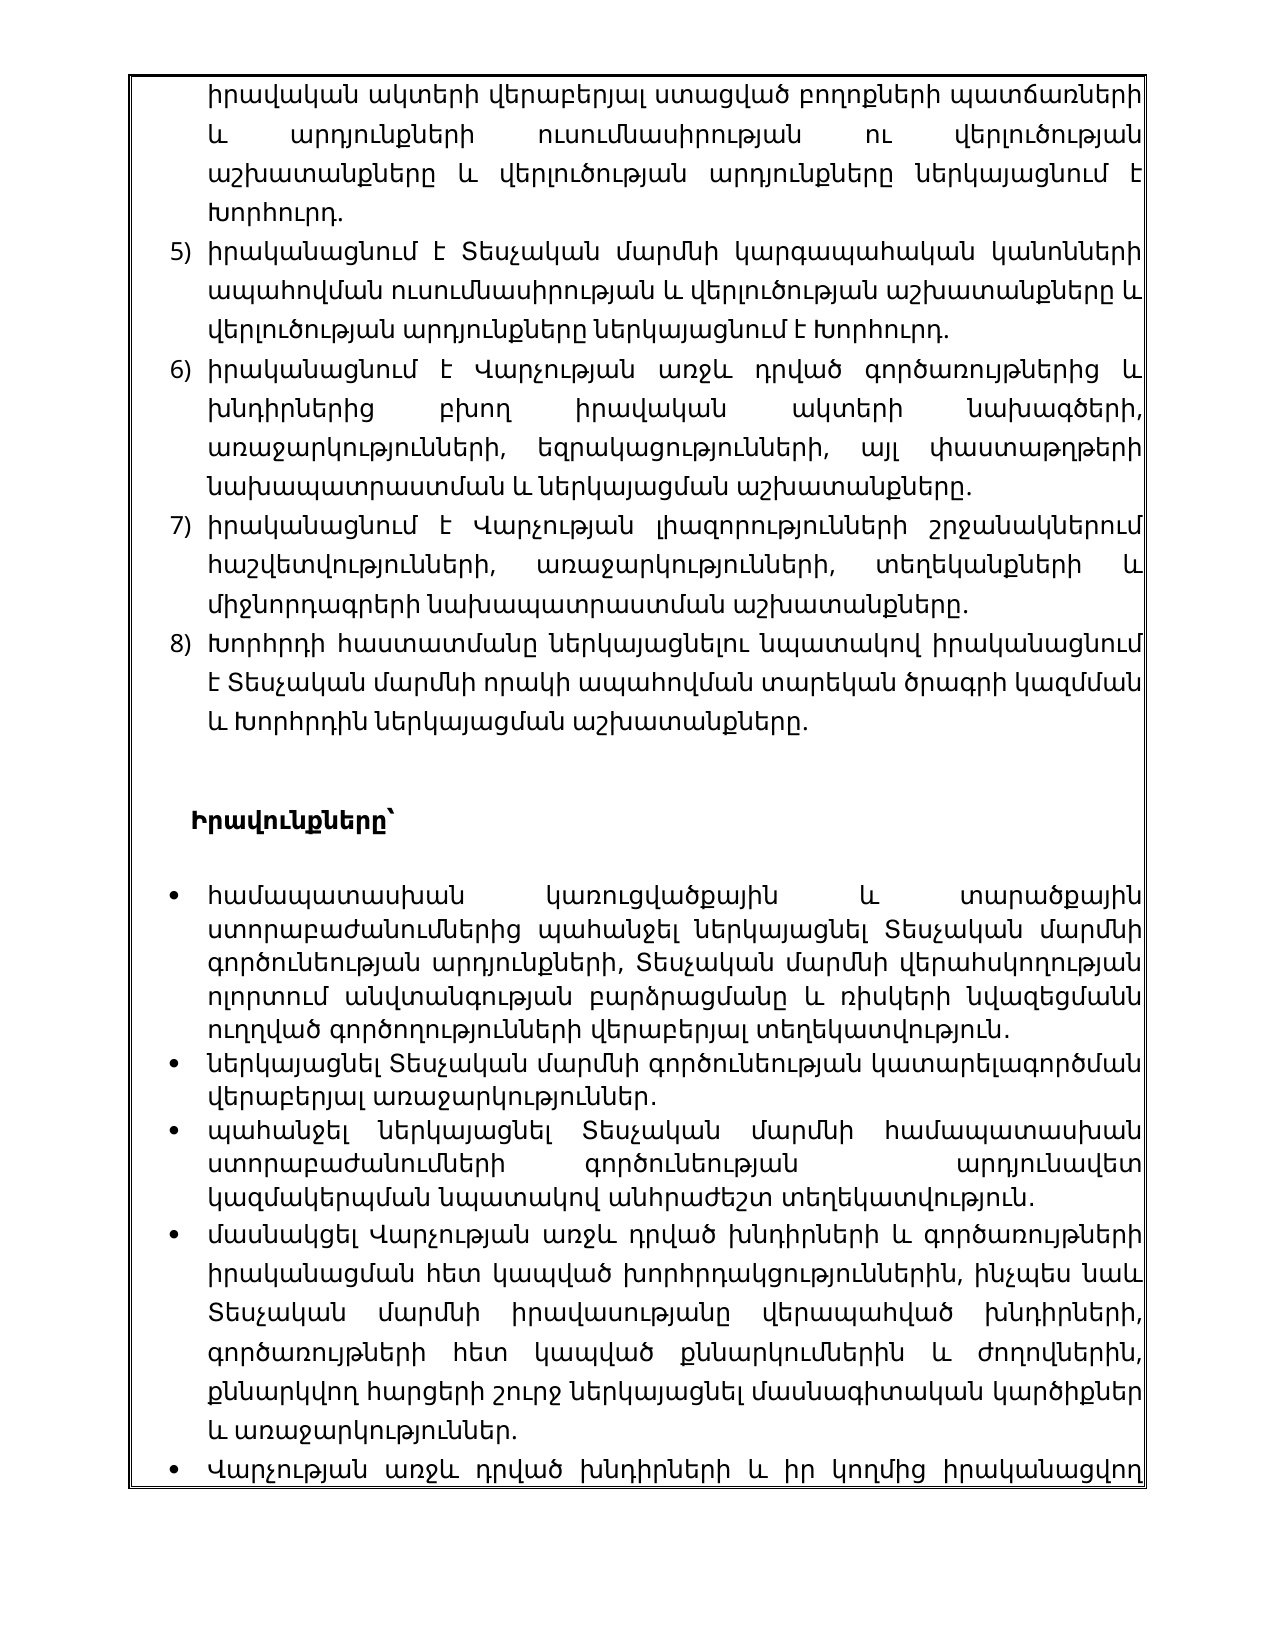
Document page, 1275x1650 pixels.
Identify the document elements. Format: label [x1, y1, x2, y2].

table_cell [132, 77, 1144, 1486]
